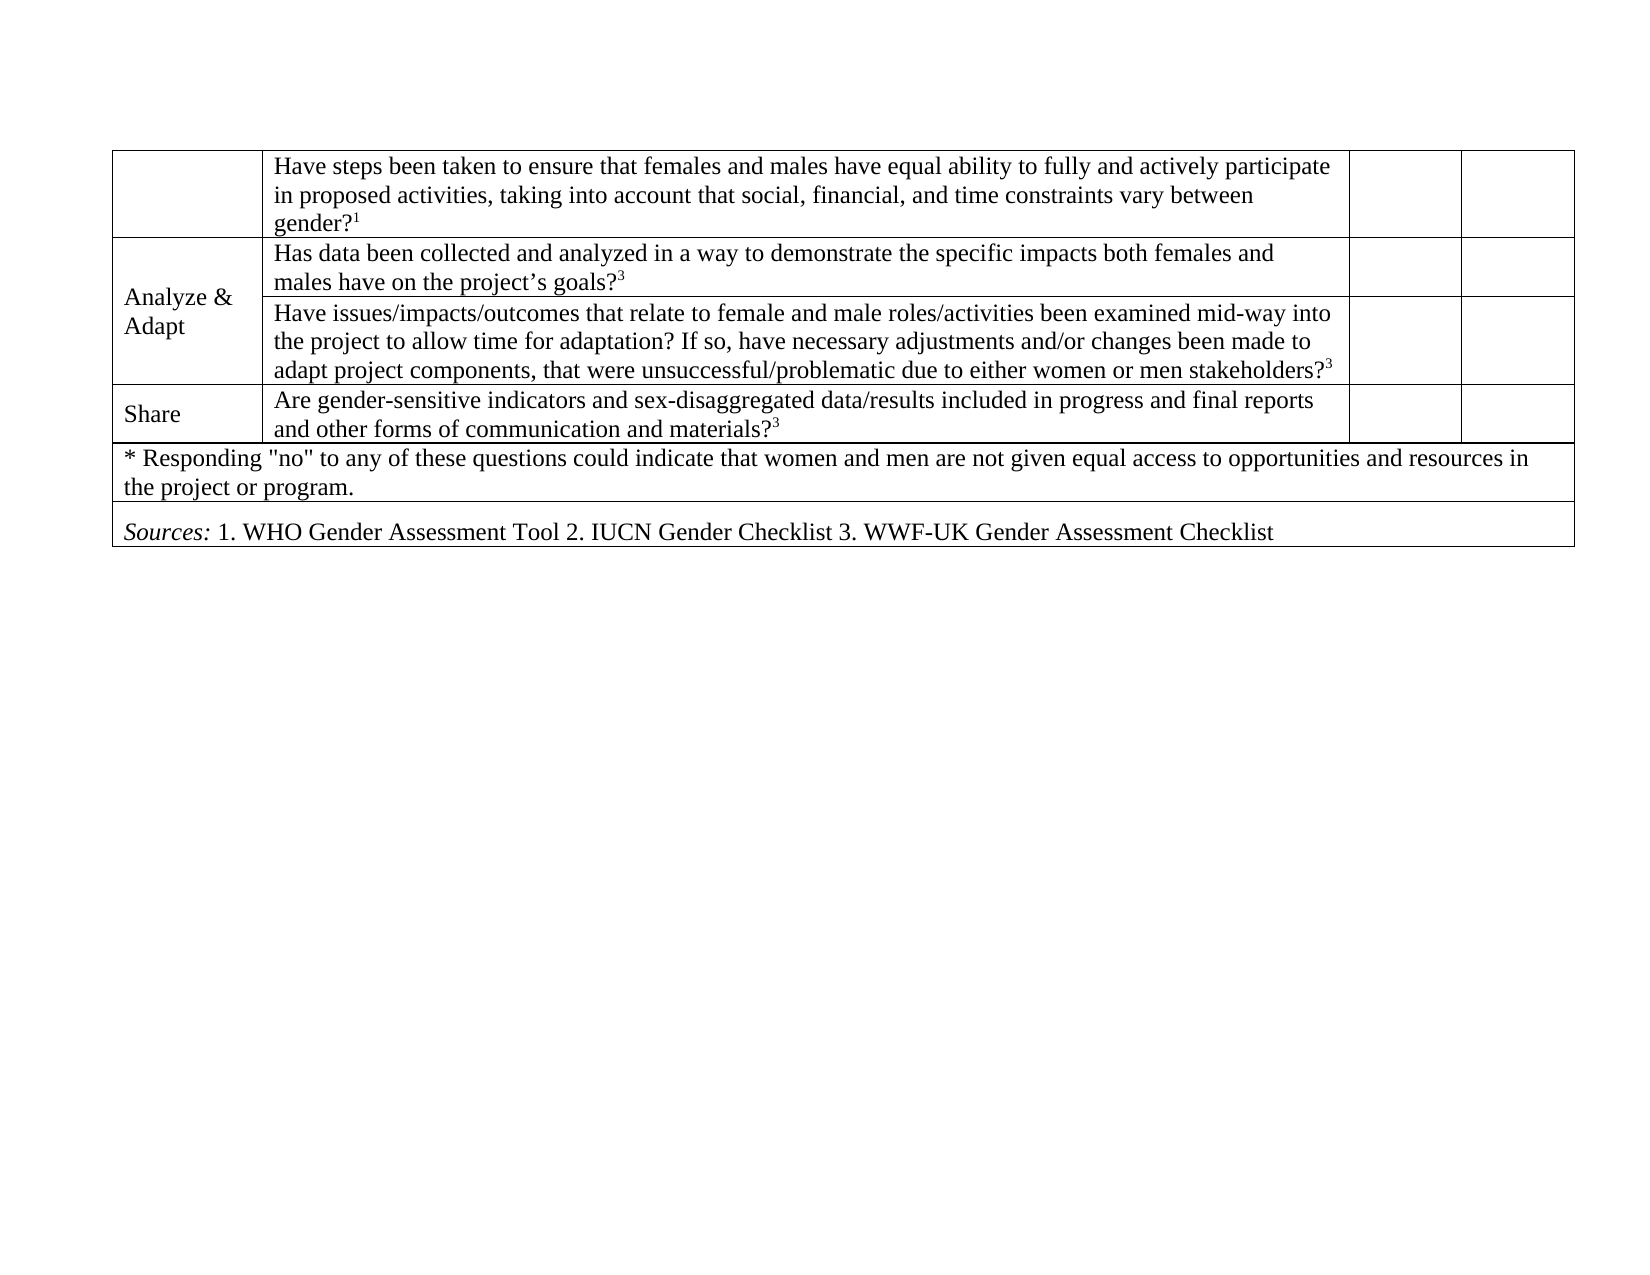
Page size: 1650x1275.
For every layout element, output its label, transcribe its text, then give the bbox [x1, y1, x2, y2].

table_cell Share [113, 385, 262, 442]
table_cell Has data been collected and analyzed in a way to demonstrate the specific impacts both females and males have on the project’s goals?3 [263, 238, 1349, 296]
table_cell Are gender-sensitive indicators and sex-disaggregated data/results included in progress and final reports and other forms of communication and materials?3 [263, 385, 1349, 442]
table_cell * Responding "no" to any of these questions could indicate that women and men are not given equal access to opportunities and resources in the project or program. [113, 444, 1574, 501]
table_cell Sources: 1. WHO Gender Assessment Tool 2. IUCN Gender Checklist 3. WWF-UK Gender Assessment Checklist [113, 502, 1574, 546]
table_cell [1462, 385, 1574, 442]
table_cell [1462, 238, 1574, 296]
table_cell [1350, 151, 1461, 237]
table_cell Have issues/impacts/outcomes that relate to female and male roles/activities been examined mid-way into the project to allow time for adaptation? If so, have necessary adjustments and/or changes been made to adapt project components, that were unsuccessful/problematic due to either women or men stakeholders?3 [263, 297, 1349, 384]
table_cell Have steps been taken to ensure that females and males have equal ability to fully and actively participate in proposed activities, taking into account that social, financial, and time constraints vary between gender?1 [263, 151, 1349, 237]
table_cell [1462, 151, 1574, 237]
table_cell Analyze & Adapt [113, 238, 262, 384]
table_cell [1350, 385, 1461, 442]
table_cell [1350, 238, 1461, 296]
table_cell [1462, 297, 1574, 384]
table_cell [1350, 297, 1461, 384]
